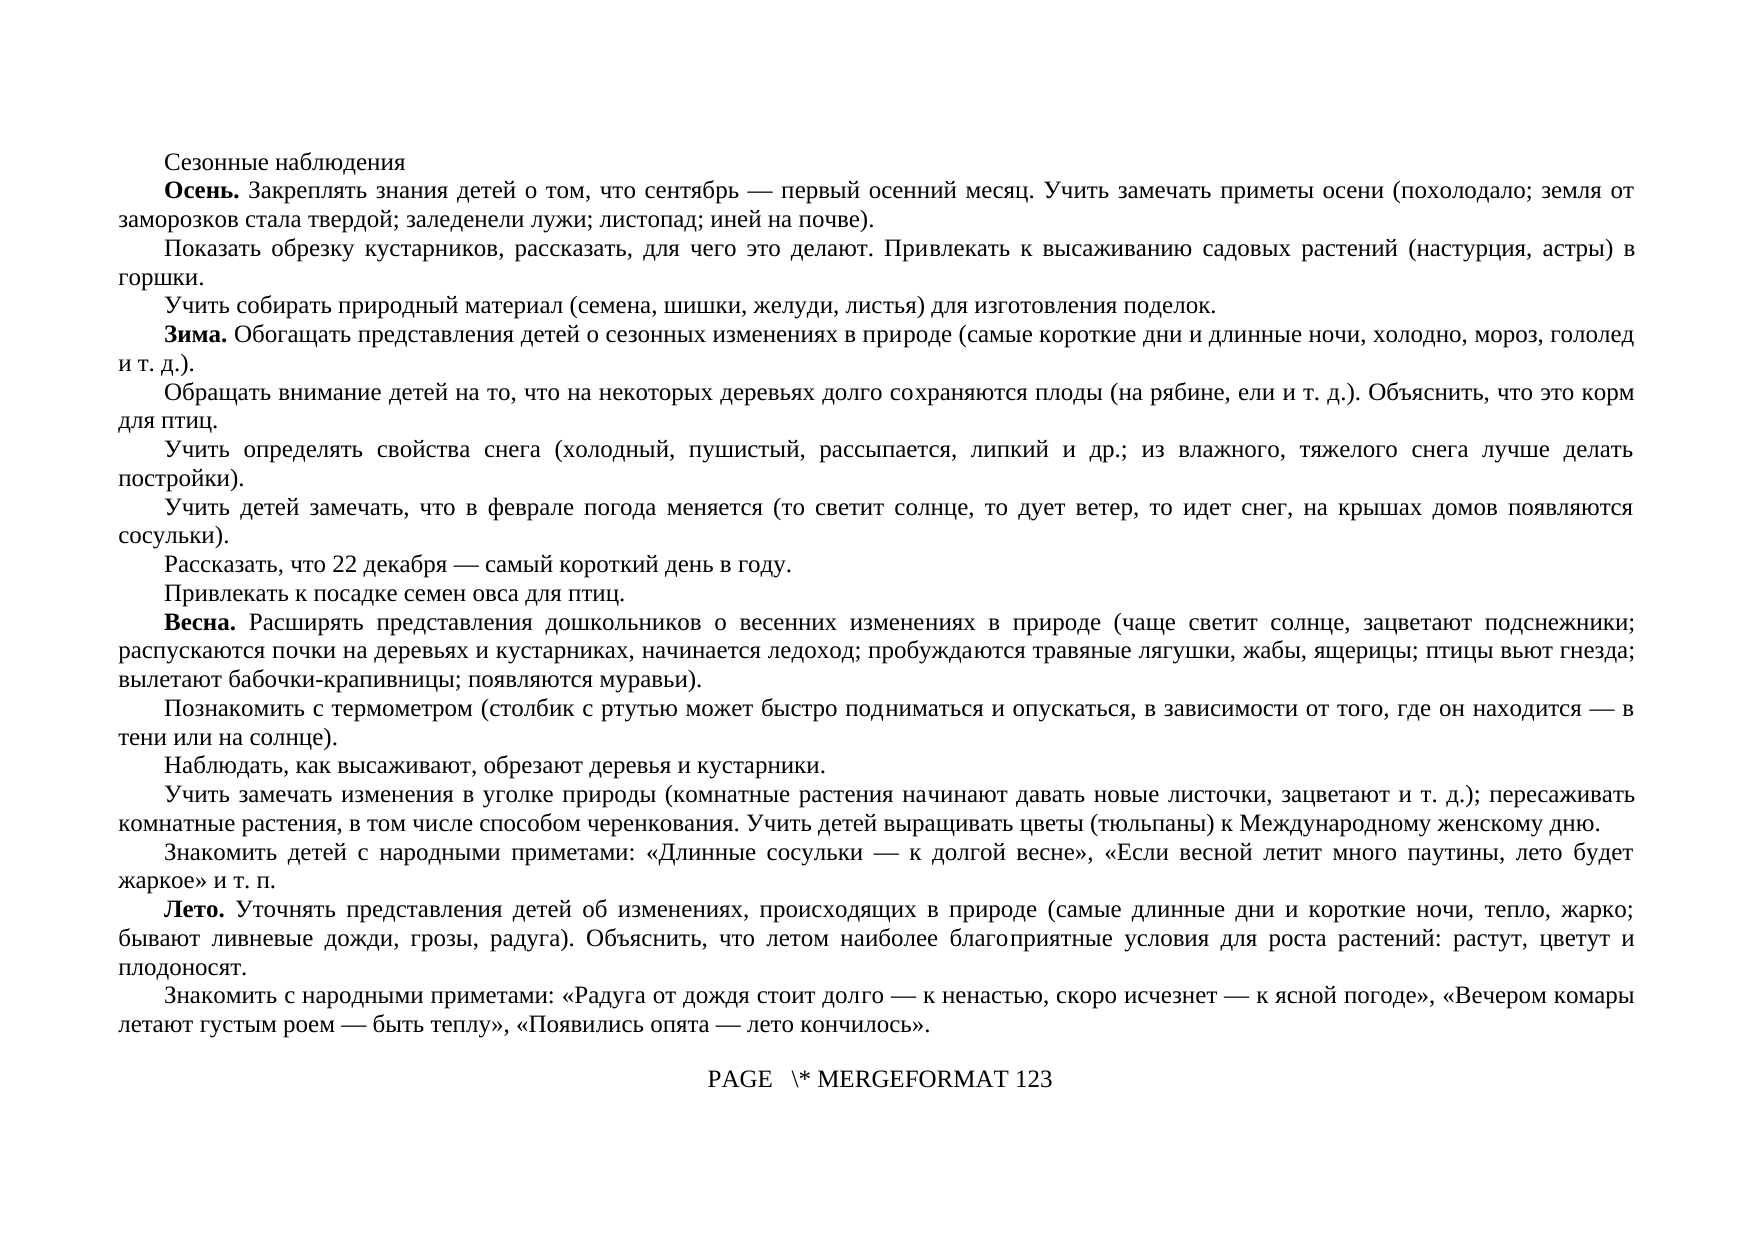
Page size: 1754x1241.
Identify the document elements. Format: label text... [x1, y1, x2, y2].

text Учить детей замечать, что в феврале погода меняется (то светит солнце, то дует ветер, то идет снег, на крышах домов появляются сосульки). [118, 492, 1636, 549]
text Сезонные наблюдения [118, 147, 1636, 176]
text Рассказать, что 22 декабря — самый короткий день в году. [118, 549, 1636, 578]
text Учить определять свойства снега (холодный, пушистый, рассыпается, липкий и др.; из влажного, тяжелого снега лучше делать постройки). [118, 434, 1636, 492]
text Привлекать к посадке семен овса для птиц. [118, 578, 1636, 607]
text Зима. Обогащать представления детей о сезонных изменениях в природе (самые короткие дни и длинные ночи, холодно, мороз, гололед и т. д.). [118, 319, 1636, 377]
text Весна. Расширять представления дошкольников о весенних изменениях в природе (чаще светит солнце, зацветают подснежники; распускаются почки на деревьях и кустарниках, начинается ледоход; пробуждаются травяные лягушки, жабы, ящерицы; птицы вьют гнезда; вылетают бабочки-крапивницы; появляются муравьи). [118, 607, 1636, 693]
text Познакомить с термометром (столбик с ртутью может быстро подниматься и опускаться, в зависимости от того, где он находится — в тени или на солнце). [118, 693, 1636, 751]
text Лето. Уточнять представления детей об изменениях, происходящих в природе (самые длинные дни и короткие ночи, тепло, жарко; бывают ливневые дожди, грозы, радуга). Объяснить, что летом наиболее благоприятные условия для роста растений: растут, цветут и плодоносят. [118, 894, 1636, 981]
text Обращать внимание детей на то, что на некоторых деревьях долго сохраняются плоды (на рябине, ели и т. д.). Объяснить, что это корм для птиц. [118, 377, 1636, 434]
text Показать обрезку кустарников, рассказать, для чего это делают. Привлекать к высаживанию садовых растений (настурция, астры) в горшки. [118, 233, 1636, 291]
text Учить собирать природный материал (семена, шишки, желуди, листья) для изготовления поделок. [118, 291, 1636, 319]
text Учить замечать изменения в уголке природы (комнатные растения начинают давать новые листочки, зацветают и т. д.); пересаживать комнатные растения, в том числе способом черенкования. Учить детей выращивать цветы (тюльпаны) к Международному женскому дню. [118, 779, 1636, 837]
text Наблюдать, как высаживают, обрезают деревья и кустарники. [118, 751, 1636, 779]
text Знакомить детей с народными приметами: «Длинные сосульки — к долгой весне», «Если весной летит много паутины, лето будет жаркое» и т. п. [118, 837, 1636, 894]
text Осень. Закреплять знания детей о том, что сентябрь — первый осенний месяц. Учить замечать приметы осени (похолодало; земля от заморозков стала твердой; заледенели лужи; листопад; иней на почве). [118, 176, 1636, 233]
text Знакомить с народными приметами: «Радуга от дождя стоит долго — к ненастью, скоро исчезнет — к ясной погоде», «Вечером комары летают густым роем — быть теплу», «Появились опята — лето кончилось». [118, 981, 1636, 1038]
